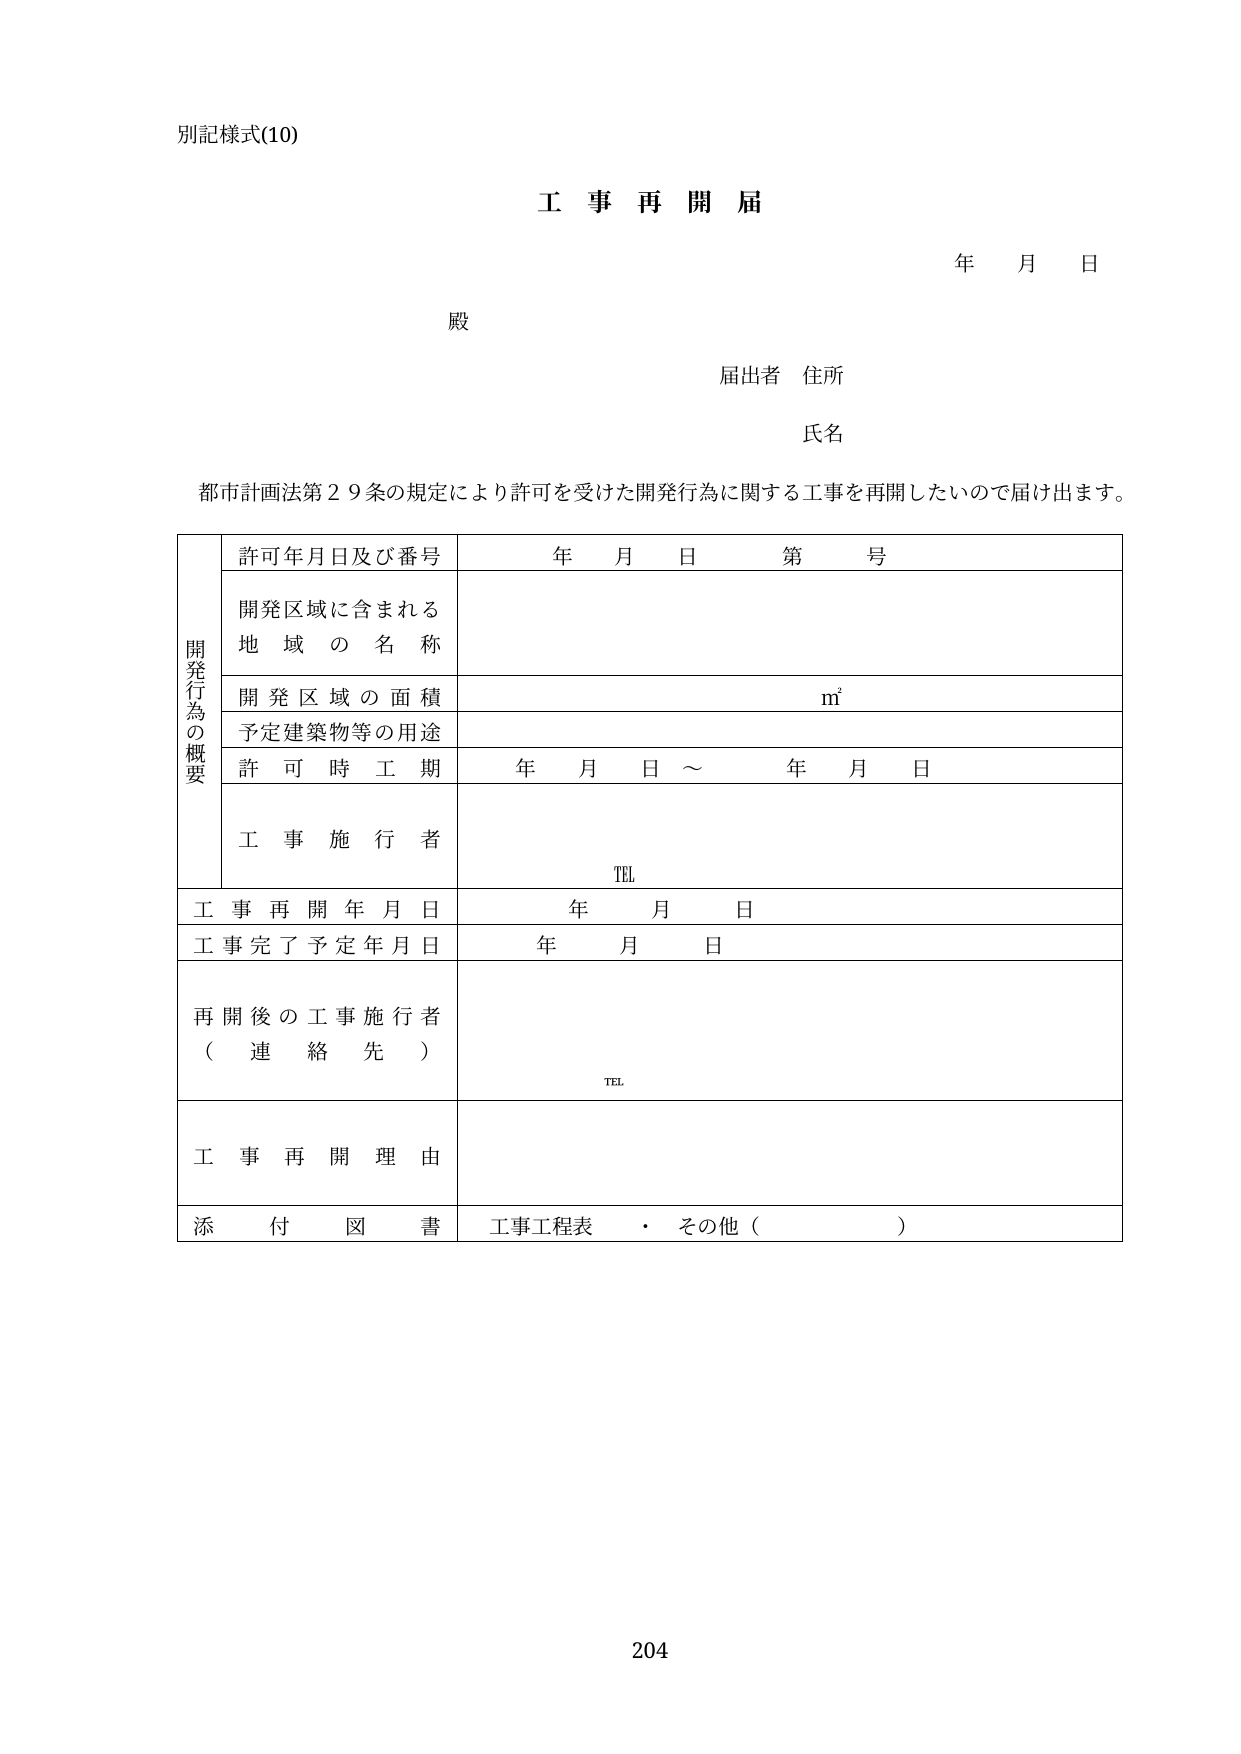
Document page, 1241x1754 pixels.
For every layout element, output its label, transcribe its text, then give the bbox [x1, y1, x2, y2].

table_cell ℡ [458, 961, 1122, 1100]
text 都市計画法第２９条の規定により許可を受けた開発行為に関する工事を再開したいので届け出ます。 [177, 476, 1122, 506]
table_header 年 月 日 第 号 [458, 535, 1122, 570]
table_cell [458, 712, 1122, 747]
table_cell [458, 1101, 1122, 1205]
table_cell 許可時工期 [222, 748, 457, 783]
table_cell 予定建築物等の用途 [222, 712, 457, 747]
table_cell 年 月 日 ～ 年 月 日 [458, 748, 1122, 783]
text 殿 [177, 305, 1122, 335]
table_cell 年 月 日 [458, 925, 1122, 960]
table_cell 工事工程表 ・ その他（ ） [458, 1206, 1122, 1241]
text 年 月 日 [177, 247, 1100, 277]
table_cell 工事完了予定年月日 [178, 925, 457, 960]
text 届出者 住所 [177, 359, 1122, 389]
table_header 開発行為の概要 [178, 535, 221, 888]
table_cell ℡ [458, 784, 1122, 888]
table_cell 工事再開年月日 [178, 889, 457, 924]
table_cell 開発区域の面積 [222, 676, 457, 711]
text 工 事 再 開 届 [177, 183, 1122, 218]
table_cell 再開後の工事施行者 （連絡先） [178, 961, 457, 1100]
table_cell 開発区域に含まれる 地域の名称 [222, 571, 457, 675]
text 別記様式(10) [177, 118, 1122, 148]
table_cell 年 月 日 [458, 889, 1122, 924]
table_header 許可年月日及び番号 [222, 535, 457, 570]
table_cell 添付図書 [178, 1206, 457, 1241]
table_cell ㎡ [458, 676, 1122, 711]
table_cell 工事再開理由 [178, 1101, 457, 1205]
table_cell [458, 571, 1122, 675]
text 氏名 [177, 418, 1122, 447]
table_cell 工事施行者 [222, 784, 457, 888]
